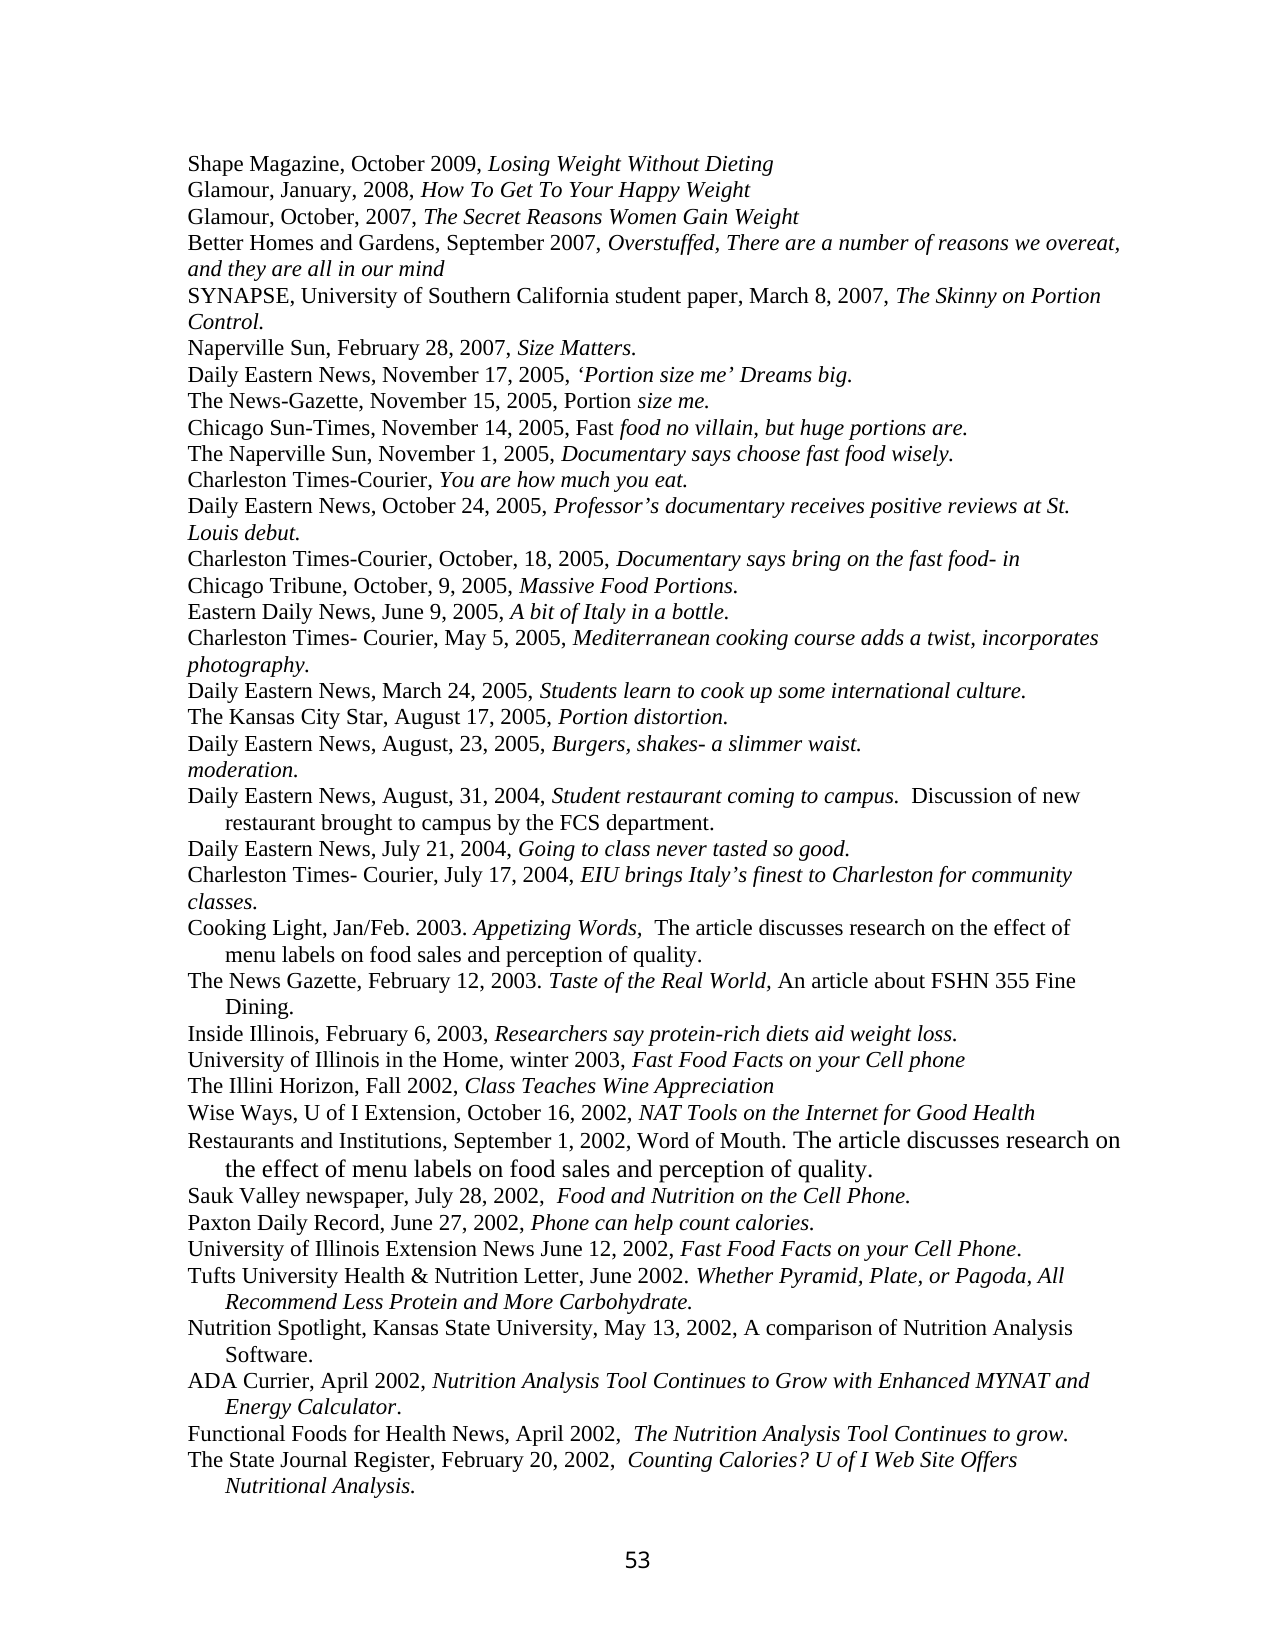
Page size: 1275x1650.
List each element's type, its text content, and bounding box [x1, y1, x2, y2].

text Shape Magazine, October 2009, Losing Weight Without Dieting [150, 150, 1125, 176]
text Functional Foods for Health News, April 2002, The Nutrition Analysis Tool Continues to grow. [187, 1420, 1125, 1446]
text Charleston Times-Courier, You are how much you eat. [150, 466, 1125, 493]
text Cooking Light, Jan/Feb. 2003. Appetizing Words, The article discusses research on the effect of menu labels on food sales and perception of quality. [187, 914, 1125, 967]
text Glamour, January, 2008, How To Get To Your Happy Weight [150, 176, 1125, 203]
text Chicago Sun-Times, November 14, 2005, Fast food no villain, but huge portions are. [150, 413, 1125, 440]
text Control. [150, 308, 1125, 334]
text Daily Eastern News, July 21, 2004, Going to class never tasted so good. [150, 835, 1125, 862]
text Chicago Tribune, October, 9, 2005, Massive Food Portions. [150, 572, 1125, 598]
text Health & Nutrition Letter, June 2002. Whether Pyramid, Plate, or Pagoda, All Recommend Less Protein and More Carbohydrate. [187, 1262, 1125, 1314]
text Inside Illinois, February 6, 2003, Researchers say protein-rich diets aid weight loss. [187, 1020, 1125, 1046]
text Daily Eastern News, November 17, 2005, ‘Portion size me’ Dreams big. [150, 361, 1125, 387]
text Glamour, October, 2007, The Secret Reasons Women Gain Weight [150, 203, 1125, 229]
text and they are all in our mind [150, 255, 1125, 282]
text University of Illinois in the Home, winter 2003, Fast Food Facts on your Cell phone [187, 1046, 1125, 1072]
text Naperville Sun, February 28, 2007, Size Matters. [150, 334, 1125, 361]
text Daily Eastern News, March 24, 2005, Students learn to cook up some international culture. [150, 677, 1125, 703]
text The State Journal Register, February 20, 2002, Counting Calories? U of I Web Site Offers Nutritional Analysis. [187, 1446, 1125, 1499]
text photography. [150, 651, 1125, 677]
text newspaper, July 28, 2002, Food and Nutrition on the Cell Phone. [187, 1183, 1125, 1209]
text Better Homes and Gardens, September 2007, Overstuffed, There are a number of reasons we overeat, [150, 229, 1125, 255]
text Paxton Daily Record, June 27, 2002, Phone can help count calories. [187, 1209, 1125, 1235]
text The Illini Horizon, Fall 2002, Class Teaches Wine Appreciation [187, 1072, 1125, 1099]
text Restaurants and Institutions, September 1, 2002, Word of Mouth. The article discusses research on the effect of menu labels on food sales and perception of quality. [187, 1125, 1125, 1183]
text Daily Eastern News, August, 31, 2004, Student restaurant coming to campus. Discussion of new restaurant brought to campus by the FCS department. [187, 782, 1125, 835]
text Louis debut. [150, 519, 1125, 545]
text Charleston Times-Courier, October, 18, 2005, Documentary says bring on the fast food- in [150, 545, 1125, 572]
text The News-Gazette, November 15, 2005, Portion size me. [150, 387, 1125, 413]
text The Kansas City Star, August 17, 2005, Portion distortion. [150, 703, 1125, 730]
text Charleston Times- Courier, May 5, 2005, Mediterranean cooking course adds a twist, incorporates [150, 624, 1125, 651]
text Wise Ways, U of I Extension, October 16, 2002, NAT Tools on the Internet for Good Health [187, 1099, 1125, 1125]
text Daily Eastern News, August, 23, 2005, Burgers, shakes- a slimmer waist. [150, 730, 1125, 756]
text SYNAPSE, University of Southern California student paper, March 8, 2007, The Skinny on Portion [150, 282, 1125, 308]
text moderation. [150, 756, 1125, 782]
text The News Gazette, . Taste of the Real World, An article about FSHN 355 Fine Dining. [187, 967, 1125, 1020]
text ADA Currier, April 2002, Nutrition Analysis Tool Continues to Grow with Enhanced MYNAT and Energy Calculator. [187, 1367, 1125, 1420]
text Daily Eastern News, October 24, 2005, Professor’s documentary receives positive reviews at St. [150, 493, 1125, 519]
text Charleston Times- Courier, July 17, 2004, EIU brings Italy’s finest to Charleston for community classes. [187, 862, 1125, 914]
text Eastern Daily News, June 9, 2005, A bit of Italy in a bottle. [150, 598, 1125, 624]
text Nutrition Spotlight, Kansas State University, May 13, 2002, A comparison of Nutrition Analysis Software. [187, 1314, 1125, 1367]
text University of Illinois Extension News June 12, 2002, Fast Food Facts on your Cell Phone. [187, 1235, 1125, 1262]
text The Naperville Sun, November 1, 2005, Documentary says choose fast food wisely. [150, 440, 1125, 466]
